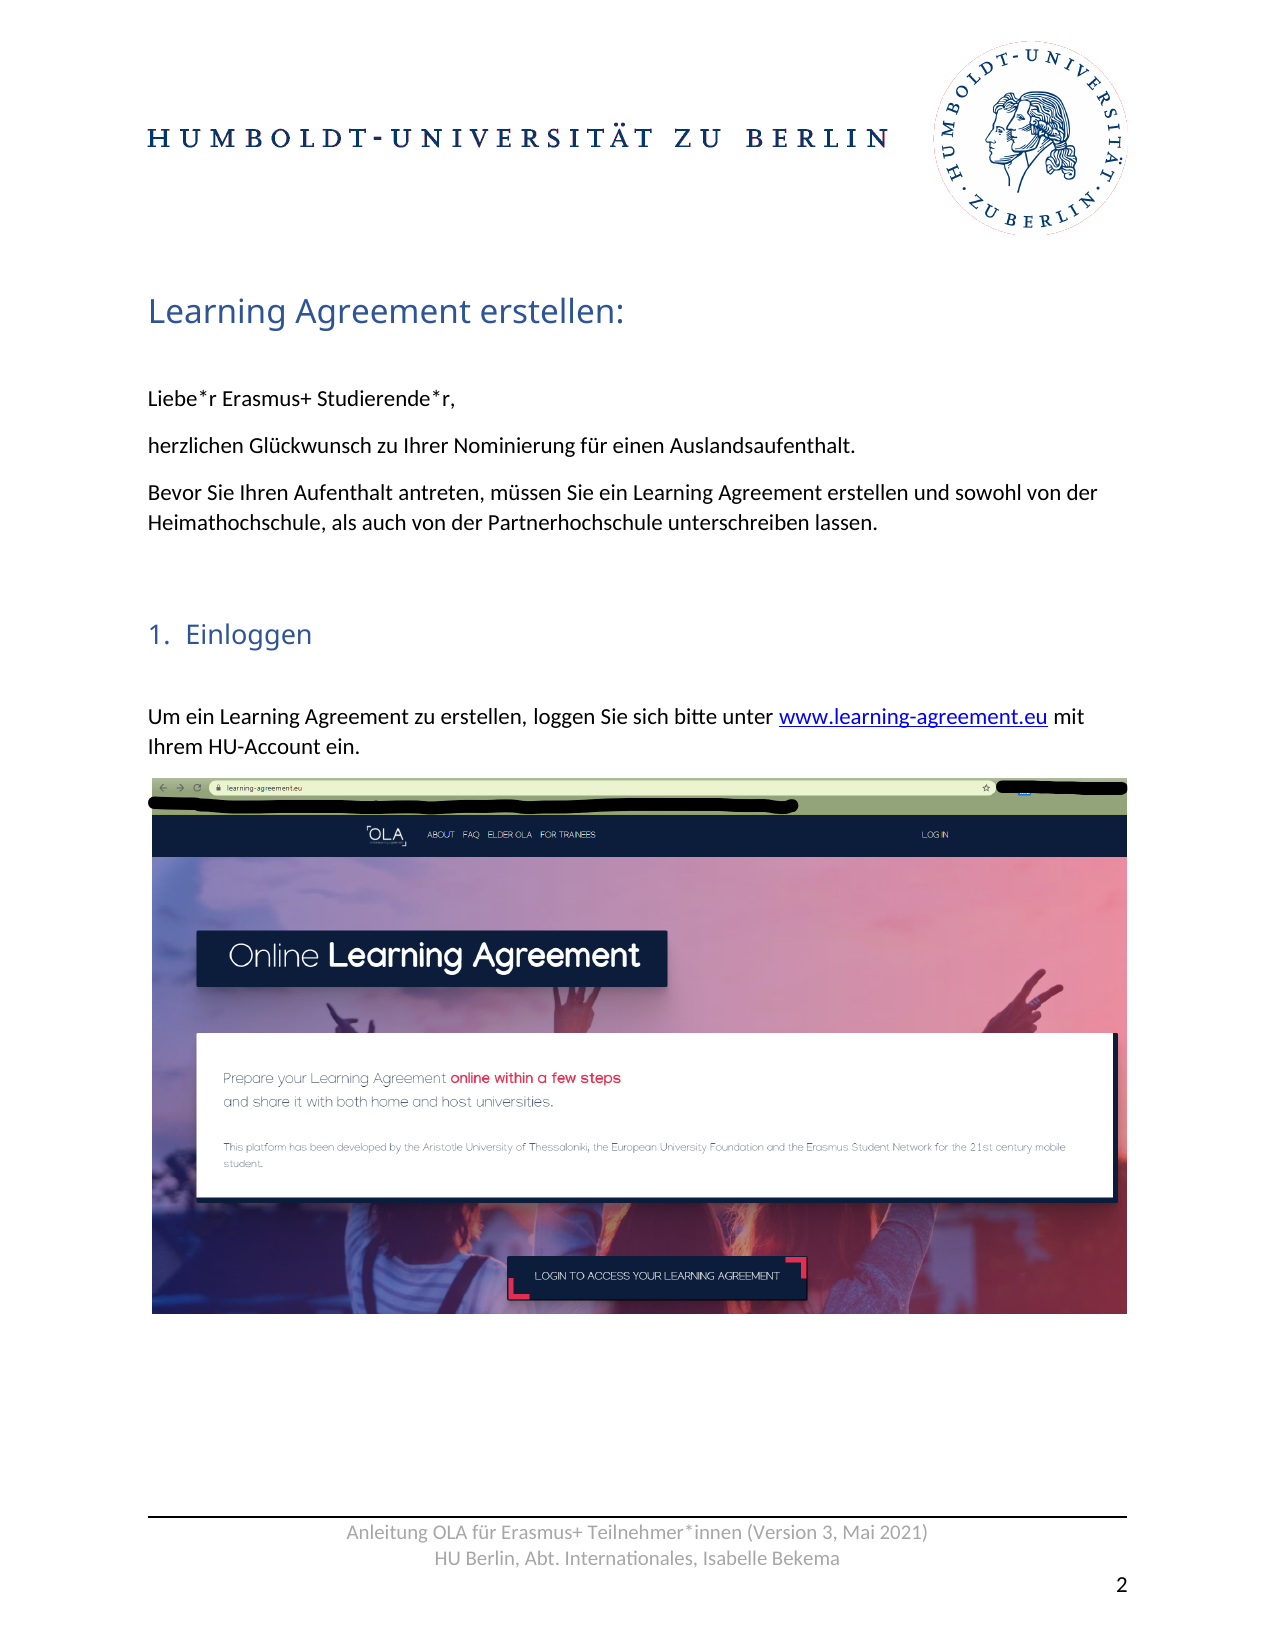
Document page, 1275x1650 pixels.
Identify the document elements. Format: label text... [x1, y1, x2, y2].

picture [147, 41, 1128, 235]
subtitle Einloggen [148, 615, 1127, 652]
text Liebe*r Erasmus+ Studierende*r, [148, 384, 1127, 412]
text Bevor Sie Ihren Aufenthalt antreten, müssen Sie ein Learning Agreement erstellen und sowohl von der Heimathochschule, als auch von der Partnerhochschule unterschreiben lassen. [148, 478, 1127, 596]
subtitle Learning Agreement erstellen: [148, 288, 1127, 333]
picture [147, 778, 1128, 1314]
text herzlichen Glückwunsch zu Ihrer Nominierung für einen Auslandsaufenthalt. [148, 431, 1127, 459]
text Um ein Learning Agreement zu erstellen, loggen Sie sich bitte unter www.learning-agreement.eu mit Ihrem HU-Account ein. [148, 702, 1127, 760]
